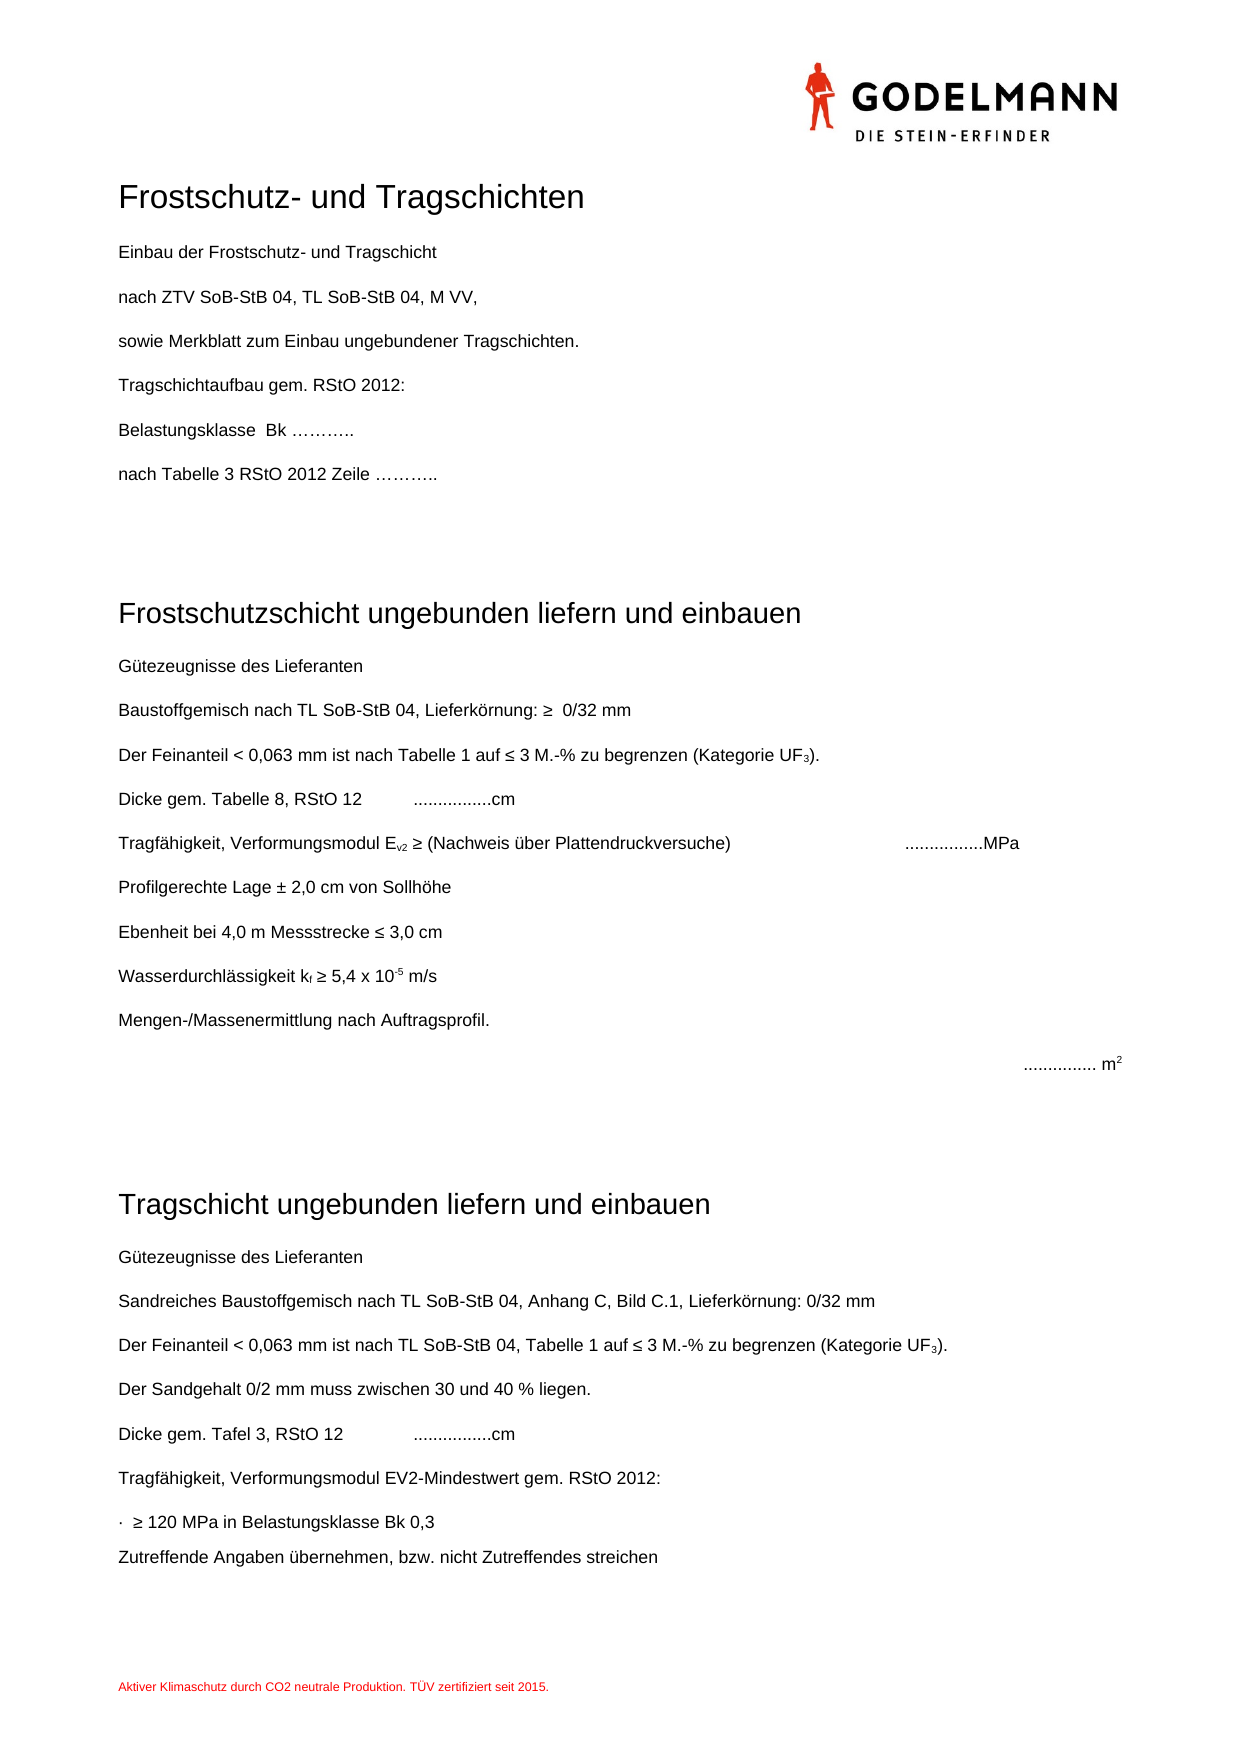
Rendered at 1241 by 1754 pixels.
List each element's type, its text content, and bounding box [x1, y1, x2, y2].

picture [800, 59, 1124, 148]
text Einbau der Frostschutz- und Tragschicht [118, 242, 1122, 263]
text Profilgerechte Lage ± 2,0 cm von Sollhöhe [118, 877, 1122, 897]
text Der Feinanteil < 0,063 mm ist nach TL SoB-StB 04, Tabelle 1 auf ≤ 3 M.-% zu begrenzen (Kategorie UF3). [118, 1335, 1122, 1355]
text Sandreiches Baustoffgemisch nach TL SoB-StB 04, Anhang C, Bild C.1, Lieferkörnung: 0/32 mm [118, 1291, 1122, 1311]
text Der Feinanteil < 0,063 mm ist nach Tabelle 1 auf ≤ 3 M.-% zu begrenzen (Kategorie UF3). [118, 744, 1122, 765]
text Belastungsklasse Bk ……….. [118, 419, 1122, 440]
subtitle Tragschicht ungebunden liefern und einbauen [118, 1187, 1122, 1221]
text ∙ ≥ 120 MPa in Belastungsklasse Bk 0,3 [118, 1512, 1122, 1532]
text sowie Merkblatt zum Einbau ungebundener Tragschichten. [118, 331, 1122, 351]
text Gütezeugnisse des Lieferanten [118, 1246, 1122, 1267]
subtitle Frostschutzschicht ungebunden liefern und einbauen [118, 596, 1122, 630]
text Ebenheit bei 4,0 m Messstrecke ≤ 3,0 cm [118, 921, 1122, 942]
text Tragfähigkeit, Verformungsmodul EV2-Mindestwert gem. RStO 2012: [118, 1468, 1122, 1488]
text nach ZTV SoB-StB 04, TL SoB-StB 04, M VV, [118, 286, 1122, 307]
text Tragschichtaufbau gem. RStO 2012: [118, 375, 1122, 395]
subtitle Frostschutz- und Tragschichten [118, 177, 1122, 216]
text Wasserdurchlässigkeit kf ≥ 5,4 x 10-5 m/s [118, 966, 1122, 986]
text Dicke gem. Tafel 3, RStO 12 ................cm [118, 1423, 1122, 1444]
text Gütezeugnisse des Lieferanten [118, 656, 1122, 676]
text Mengen-/Massenermittlung nach Auftragsprofil. [118, 1010, 1122, 1030]
text Dicke gem. Tabelle 8, RStO 12 ................cm [118, 788, 1122, 809]
text Der Sandgehalt 0/2 mm muss zwischen 30 und 40 % liegen. [118, 1379, 1122, 1399]
text ............... m2 [118, 1054, 1122, 1074]
text Baustoffgemisch nach TL SoB-StB 04, Lieferkörnung: ≥ 0/32 mm [118, 700, 1122, 720]
text Tragfähigkeit, Verformungsmodul Ev2 ≥ (Nachweis über Plattendruckversuche) ................MPa [118, 833, 1122, 853]
text nach Tabelle 3 RStO 2012 Zeile ……….. [118, 463, 1122, 484]
